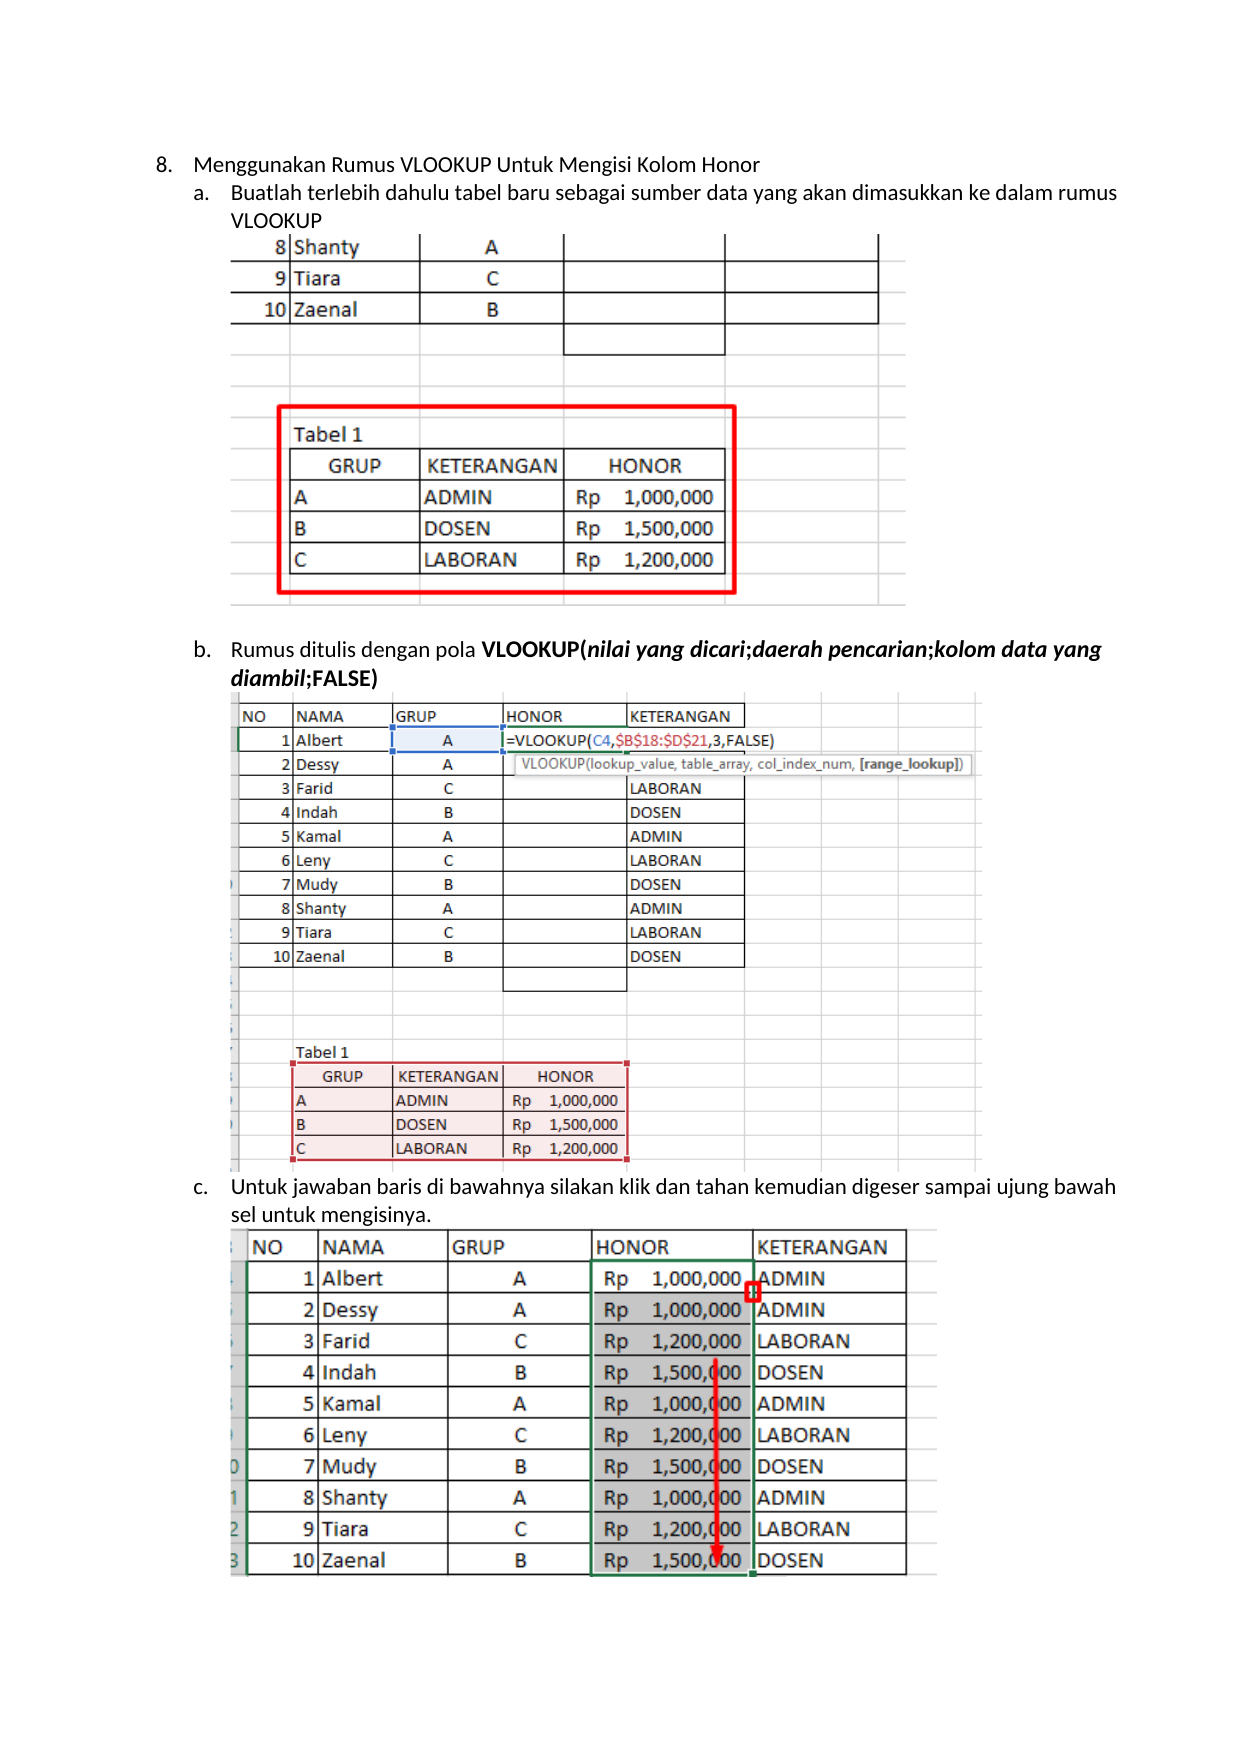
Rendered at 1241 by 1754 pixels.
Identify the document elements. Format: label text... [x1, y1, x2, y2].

list Buatlah terlebih dahulu tabel baru sebagai sumber data yang akan dimasukkan ke dalam rumus VLOOKUP [193, 178, 1122, 234]
list Untuk jawaban baris di bawahnya silakan klik dan tahan kemudian digeser sampai ujung bawah sel untuk mengisinya. [193, 1172, 1122, 1228]
picture [230, 692, 983, 1172]
picture [230, 234, 906, 606]
picture [230, 1228, 937, 1577]
list Rumus ditulis dengan pola VLOOKUP(nilai yang dicari;daerah pencarian;kolom data yang diambil;FALSE) [193, 634, 1122, 692]
list Menggunakan Rumus VLOOKUP Untuk Mengisi Kolom Honor [156, 150, 1122, 178]
